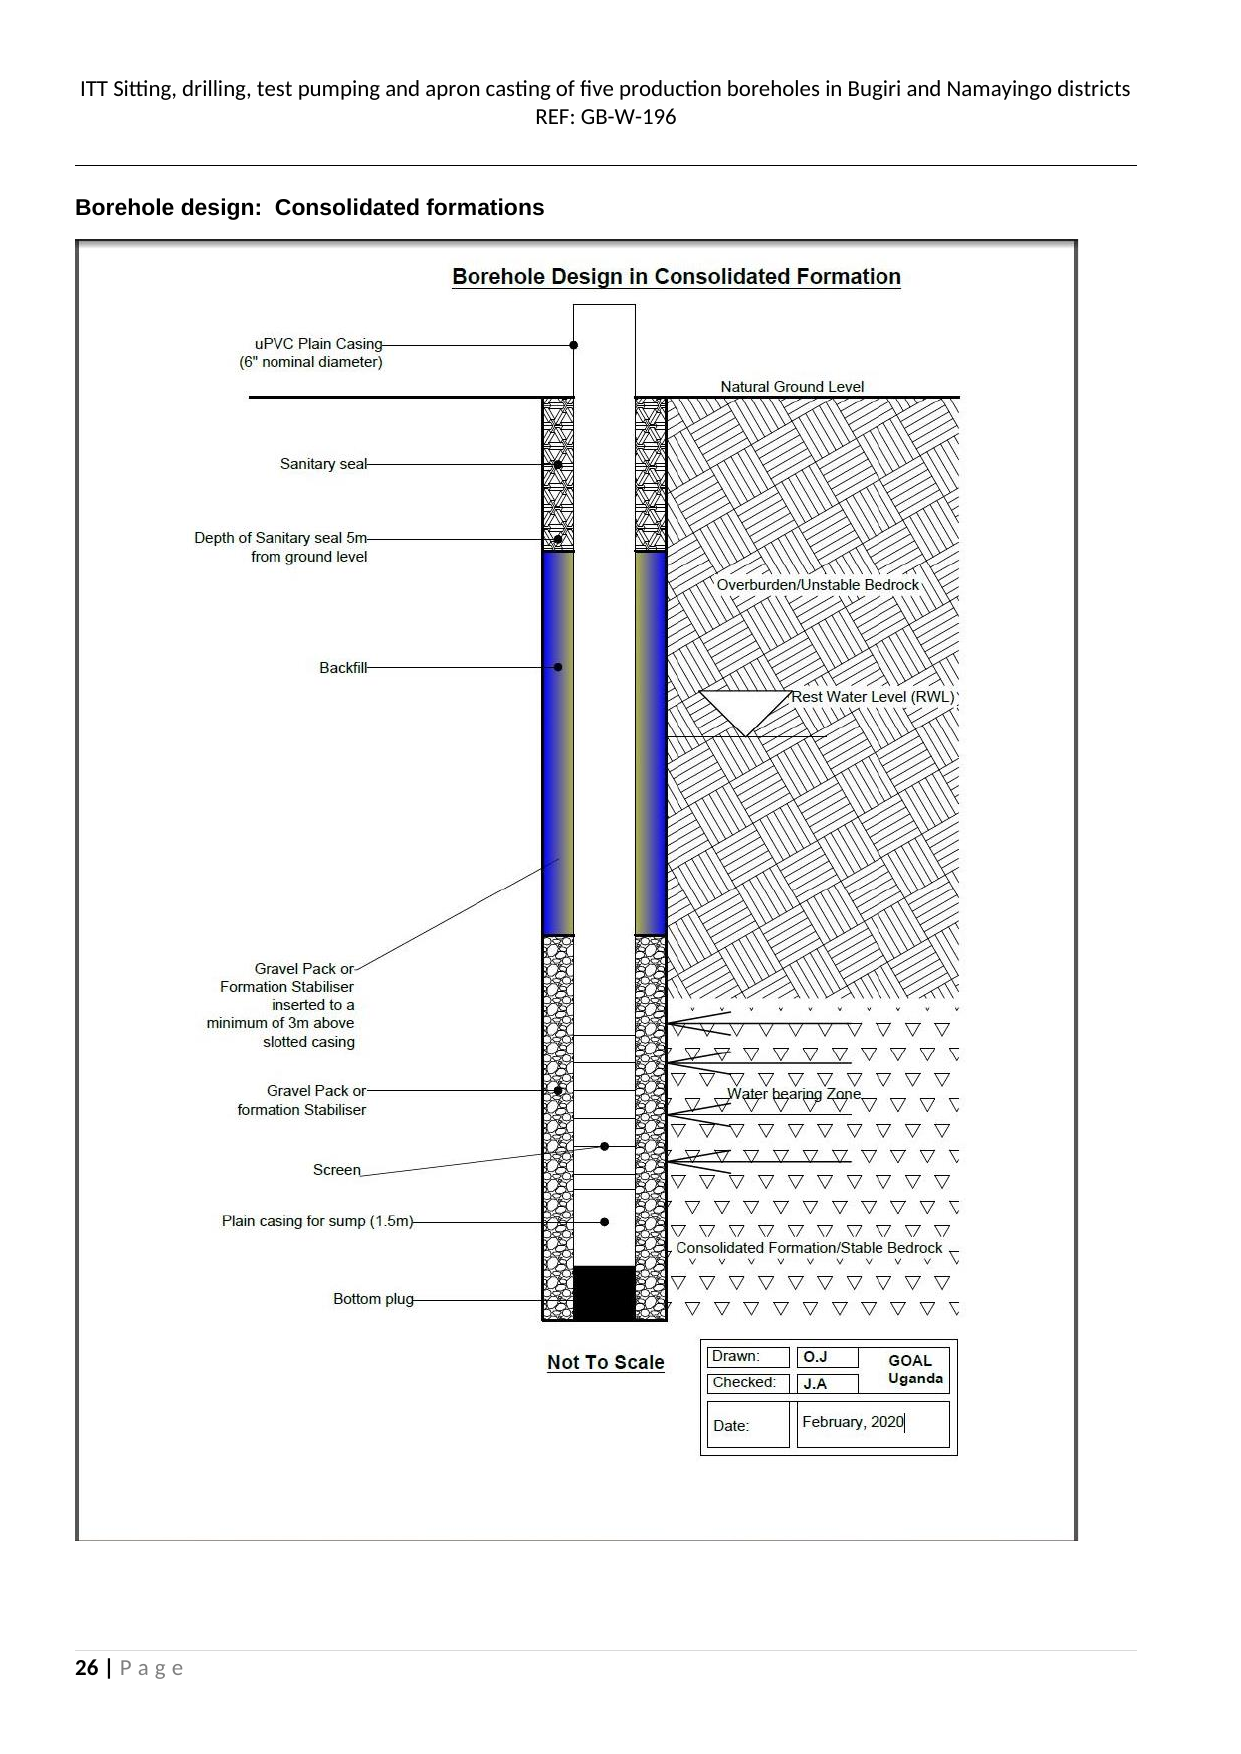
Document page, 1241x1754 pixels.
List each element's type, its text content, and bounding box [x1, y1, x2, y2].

picture [75, 239, 1079, 1541]
text Borehole design: Consolidated formations [75, 194, 1137, 221]
